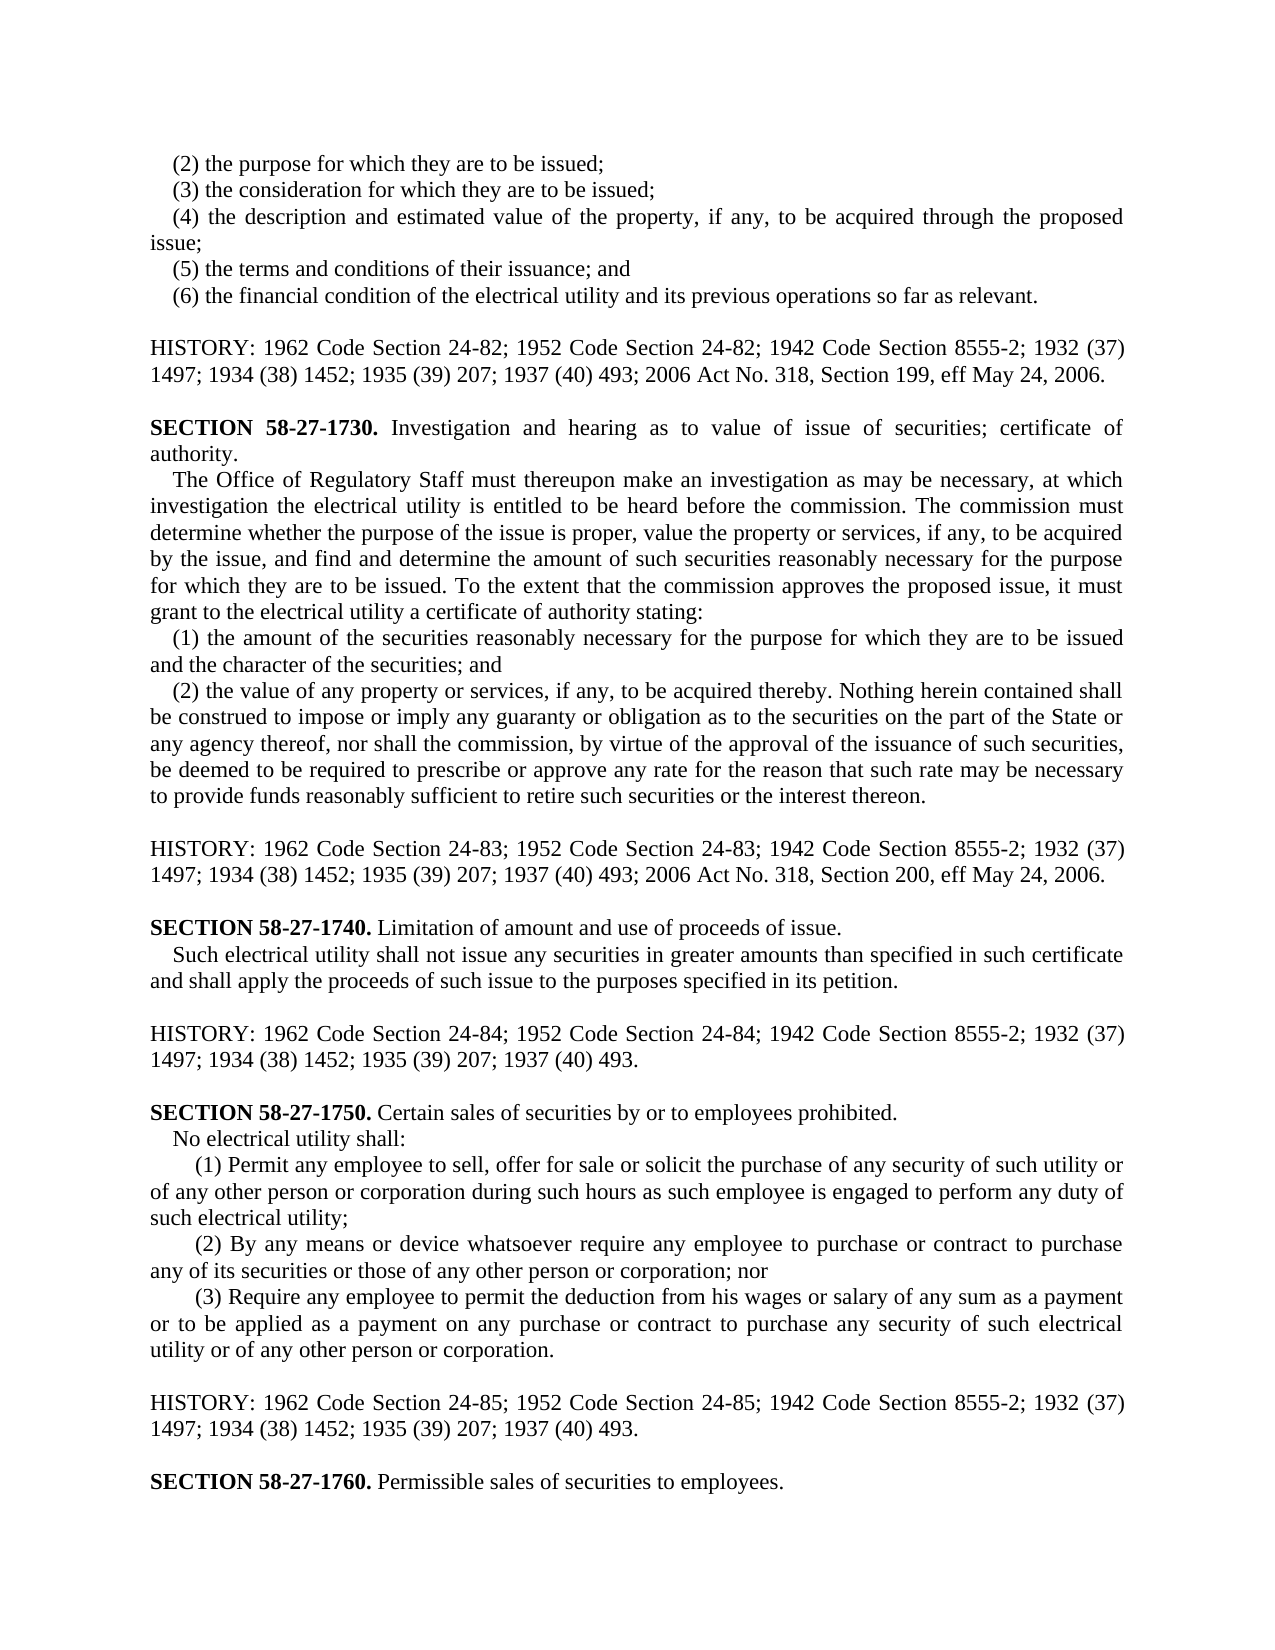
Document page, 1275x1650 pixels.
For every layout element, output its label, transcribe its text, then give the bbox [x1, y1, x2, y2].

text HISTORY: 1962 Code Section 24-82; 1952 Code Section 24-82; 1942 Code Section 8555-2; 1932 (37) 1497; 1934 (38) 1452; 1935 (39) 207; 1937 (40) 493; 2006 Act No. 318, Section 199, eff May 24, 2006. [150, 334, 1125, 387]
text No electrical utility shall: [150, 1125, 1125, 1151]
text SECTION 58-27-1750. Certain sales of securities by or to employees prohibited. [150, 1099, 1125, 1125]
text SECTION 58-27-1740. Limitation of amount and use of proceeds of issue. [150, 914, 1125, 941]
text (2) the value of any property or services, if any, to be acquired thereby. Nothing herein contained shall be construed to impose or imply any guaranty or obligation as to the securities on the part of the State or any agency thereof, nor shall the commission, by virtue of the approval of the issuance of such securities, be deemed to be required to prescribe or approve any rate for the reason that such rate may be necessary to provide funds reasonably sufficient to retire such securities or the interest thereon. [150, 677, 1125, 809]
text (1) Permit any employee to sell, offer for sale or solicit the purchase of any security of such utility or of any other person or corporation during such hours as such employee is engaged to perform any duty of such electrical utility; [150, 1151, 1125, 1231]
text HISTORY: 1962 Code Section 24-83; 1952 Code Section 24-83; 1942 Code Section 8555-2; 1932 (37) 1497; 1934 (38) 1452; 1935 (39) 207; 1937 (40) 493; 2006 Act No. 318, Section 200, eff May 24, 2006. [150, 835, 1125, 888]
text SECTION 58-27-1730. Investigation and hearing as to value of issue of securities; certificate of authority. [150, 413, 1125, 466]
text HISTORY: 1962 Code Section 24-84; 1952 Code Section 24-84; 1942 Code Section 8555-2; 1932 (37) 1497; 1934 (38) 1452; 1935 (39) 207; 1937 (40) 493. [150, 1020, 1125, 1072]
text SECTION 58-27-1760. Permissible sales of securities to employees. [150, 1468, 1125, 1494]
text (2) By any means or device whatsoever require any employee to purchase or contract to purchase any of its securities or those of any other person or corporation; nor [150, 1231, 1125, 1283]
text (5) the terms and conditions of their issuance; and [150, 255, 1125, 282]
text The Office of Regulatory Staff must thereupon make an investigation as may be necessary, at which investigation the electrical utility is entitled to be heard before the commission. The commission must determine whether the purpose of the issue is proper, value the property or services, if any, to be acquired by the issue, and find and determine the amount of such securities reasonably necessary for the purpose for which they are to be issued. To the extent that the commission approves the proposed issue, it must grant to the electrical utility a certificate of authority stating: [150, 466, 1125, 624]
text Such electrical utility shall not issue any securities in greater amounts than specified in such certificate and shall apply the proceeds of such issue to the purposes specified in its petition. [150, 941, 1125, 993]
text (3) the consideration for which they are to be issued; [150, 176, 1125, 203]
text HISTORY: 1962 Code Section 24-85; 1952 Code Section 24-85; 1942 Code Section 8555-2; 1932 (37) 1497; 1934 (38) 1452; 1935 (39) 207; 1937 (40) 493. [150, 1389, 1125, 1441]
text (4) the description and estimated value of the property, if any, to be acquired through the proposed issue; [150, 203, 1125, 255]
text (3) Require any employee to permit the deduction from his wages or salary of any sum as a payment or to be applied as a payment on any purchase or contract to purchase any security of such electrical utility or of any other person or corporation. [150, 1283, 1125, 1362]
text (2) the purpose for which they are to be issued; [150, 150, 1125, 176]
text (6) the financial condition of the electrical utility and its previous operations so far as relevant. [150, 282, 1125, 308]
text (1) the amount of the securities reasonably necessary for the purpose for which they are to be issued and the character of the securities; and [150, 624, 1125, 677]
